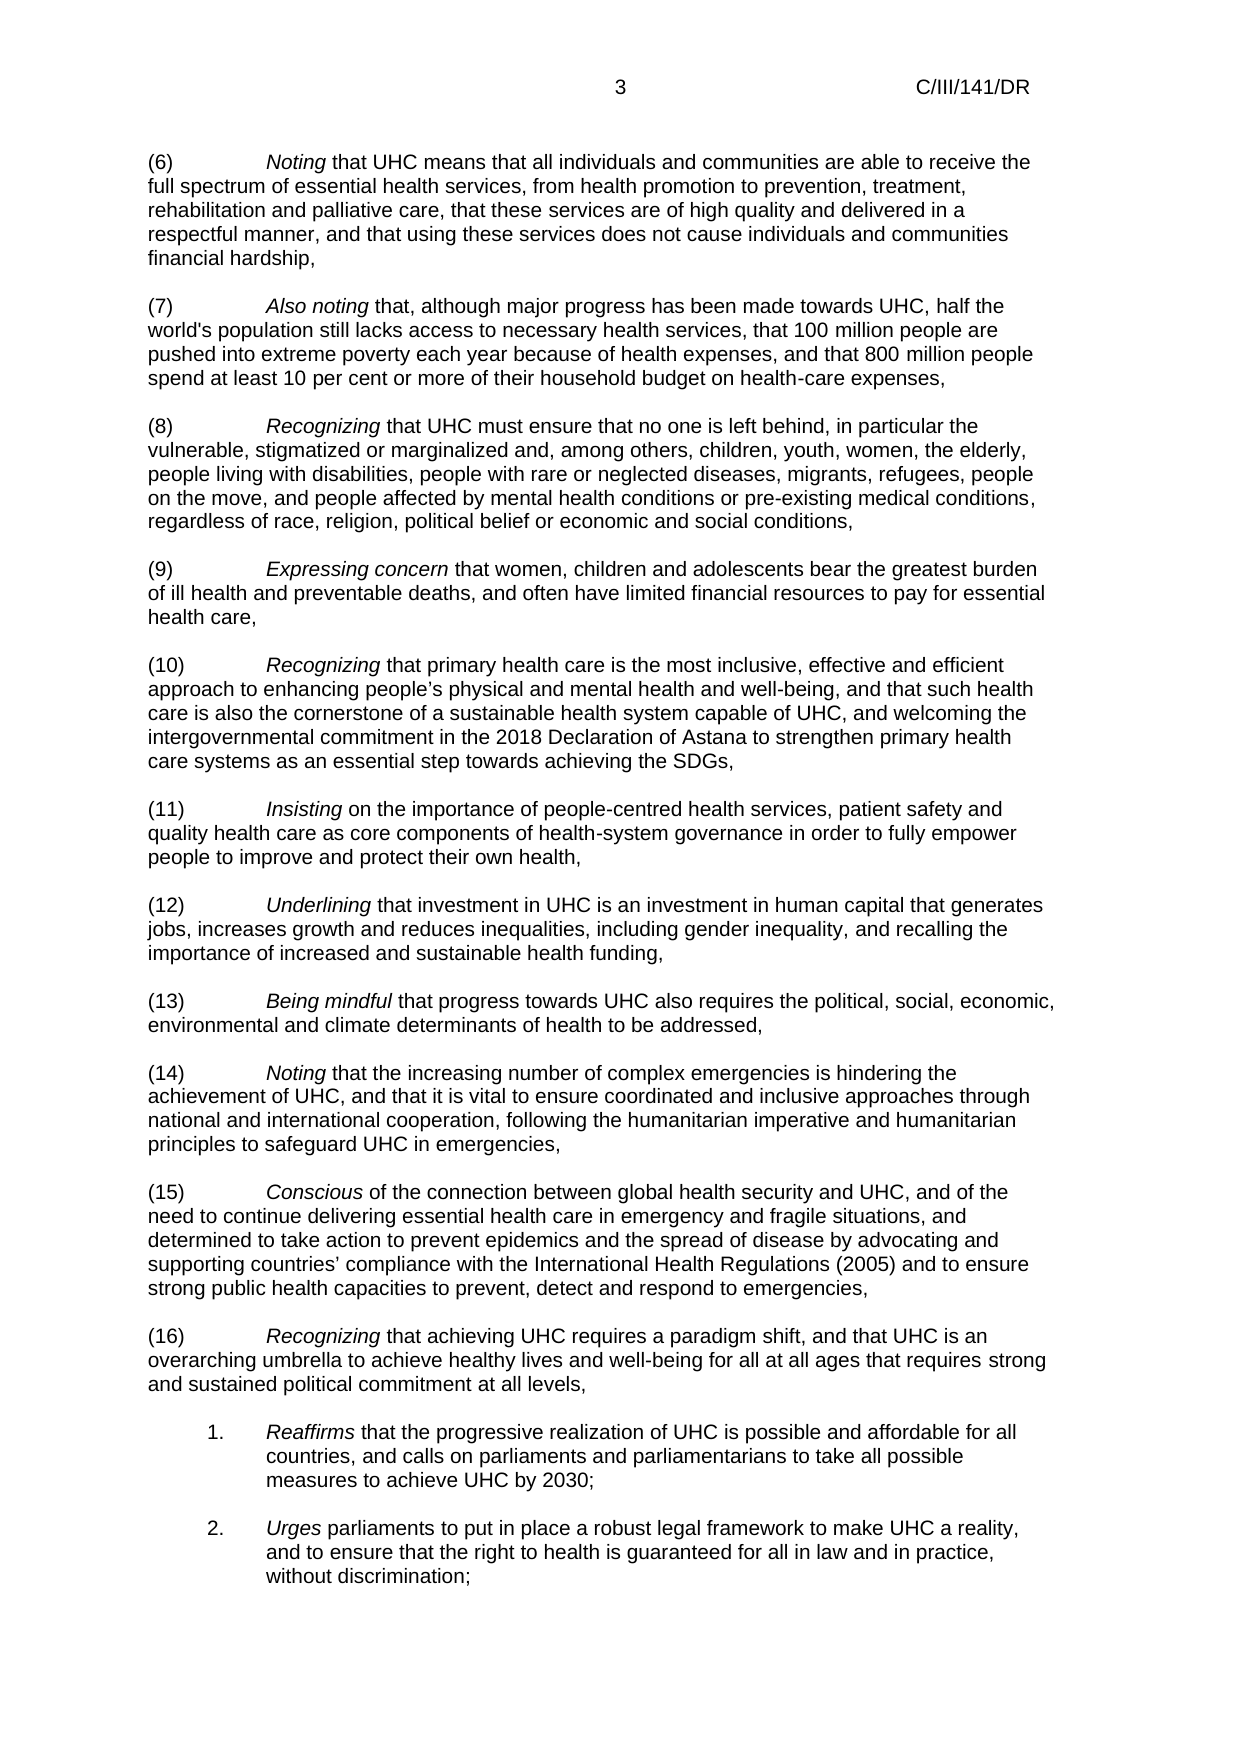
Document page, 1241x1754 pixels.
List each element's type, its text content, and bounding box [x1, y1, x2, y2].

text (11) Insisting on the importance of people-centred health services, patient safety and quality health care as core components of health-system governance in order to fully empower people to improve and protect their own health, [148, 797, 1058, 869]
text (13) Being mindful that progress towards UHC also requires the political, social, economic, environmental and climate determinants of health to be addressed, [148, 988, 1058, 1036]
text (6) Noting that UHC means that all individuals and communities are able to receive the full spectrum of essential health services, from health promotion to prevention, treatment, rehabilitation and palliative care, that these services are of high quality and delivered in a respectful manner, and that using these services does not cause individuals and communities financial hardship, [148, 150, 1058, 270]
list Reaffirms that the progressive realization of UHC is possible and affordable for all countries, and calls on parliaments and parliamentarians to take all possible measures to achieve UHC by 2030; [207, 1420, 1058, 1492]
text (9) Expressing concern that women, children and adolescents bear the greatest burden of ill health and preventable deaths, and often have limited financial resources to pay for essential health care, [148, 557, 1058, 629]
text (8) Recognizing that UHC must ensure that no one is left behind, in particular the vulnerable, stigmatized or marginalized and, among others, children, youth, women, the elderly, people living with disabilities, people with rare or neglected diseases, migrants, refugees, people on the move, and people affected by mental health conditions or pre-existing medical conditions, regardless of race, religion, political belief or economic and social conditions, [148, 413, 1058, 533]
list Urges parliaments to put in place a robust legal framework to make UHC a reality, and to ensure that the right to health is guaranteed for all in law and in practice, without discrimination; [207, 1516, 1058, 1587]
text (16) Recognizing that achieving UHC requires a paradigm shift, and that UHC is an overarching umbrella to achieve healthy lives and well-being for all at all ages that requires strong and sustained political commitment at all levels, [148, 1324, 1058, 1396]
text (15) Conscious of the connection between global health security and UHC, and of the need to continue delivering essential health care in emergency and fragile situations, and determined to take action to prevent epidemics and the spread of disease by advocating and supporting countries’ compliance with the International Health Regulations (2005) and to ensure strong public health capacities to prevent, detect and respond to emergencies, [148, 1180, 1058, 1300]
text (14) Noting that the increasing number of complex emergencies is hindering the achievement of UHC, and that it is vital to ensure coordinated and inclusive approaches through national and international cooperation, following the humanitarian imperative and humanitarian principles to safeguard UHC in emergencies, [148, 1060, 1058, 1156]
text (10) Recognizing that primary health care is the most inclusive, effective and efficient approach to enhancing people’s physical and mental health and well-being, and that such health care is also the cornerstone of a sustainable health system capable of UHC, and welcoming the intergovernmental commitment in the 2018 Declaration of Astana to strengthen primary health care systems as an essential step towards achieving the SDGs, [148, 653, 1058, 773]
text (12) Underlining that investment in UHC is an investment in human capital that generates jobs, increases growth and reduces inequalities, including gender inequality, and recalling the importance of increased and sustainable health funding, [148, 893, 1058, 964]
